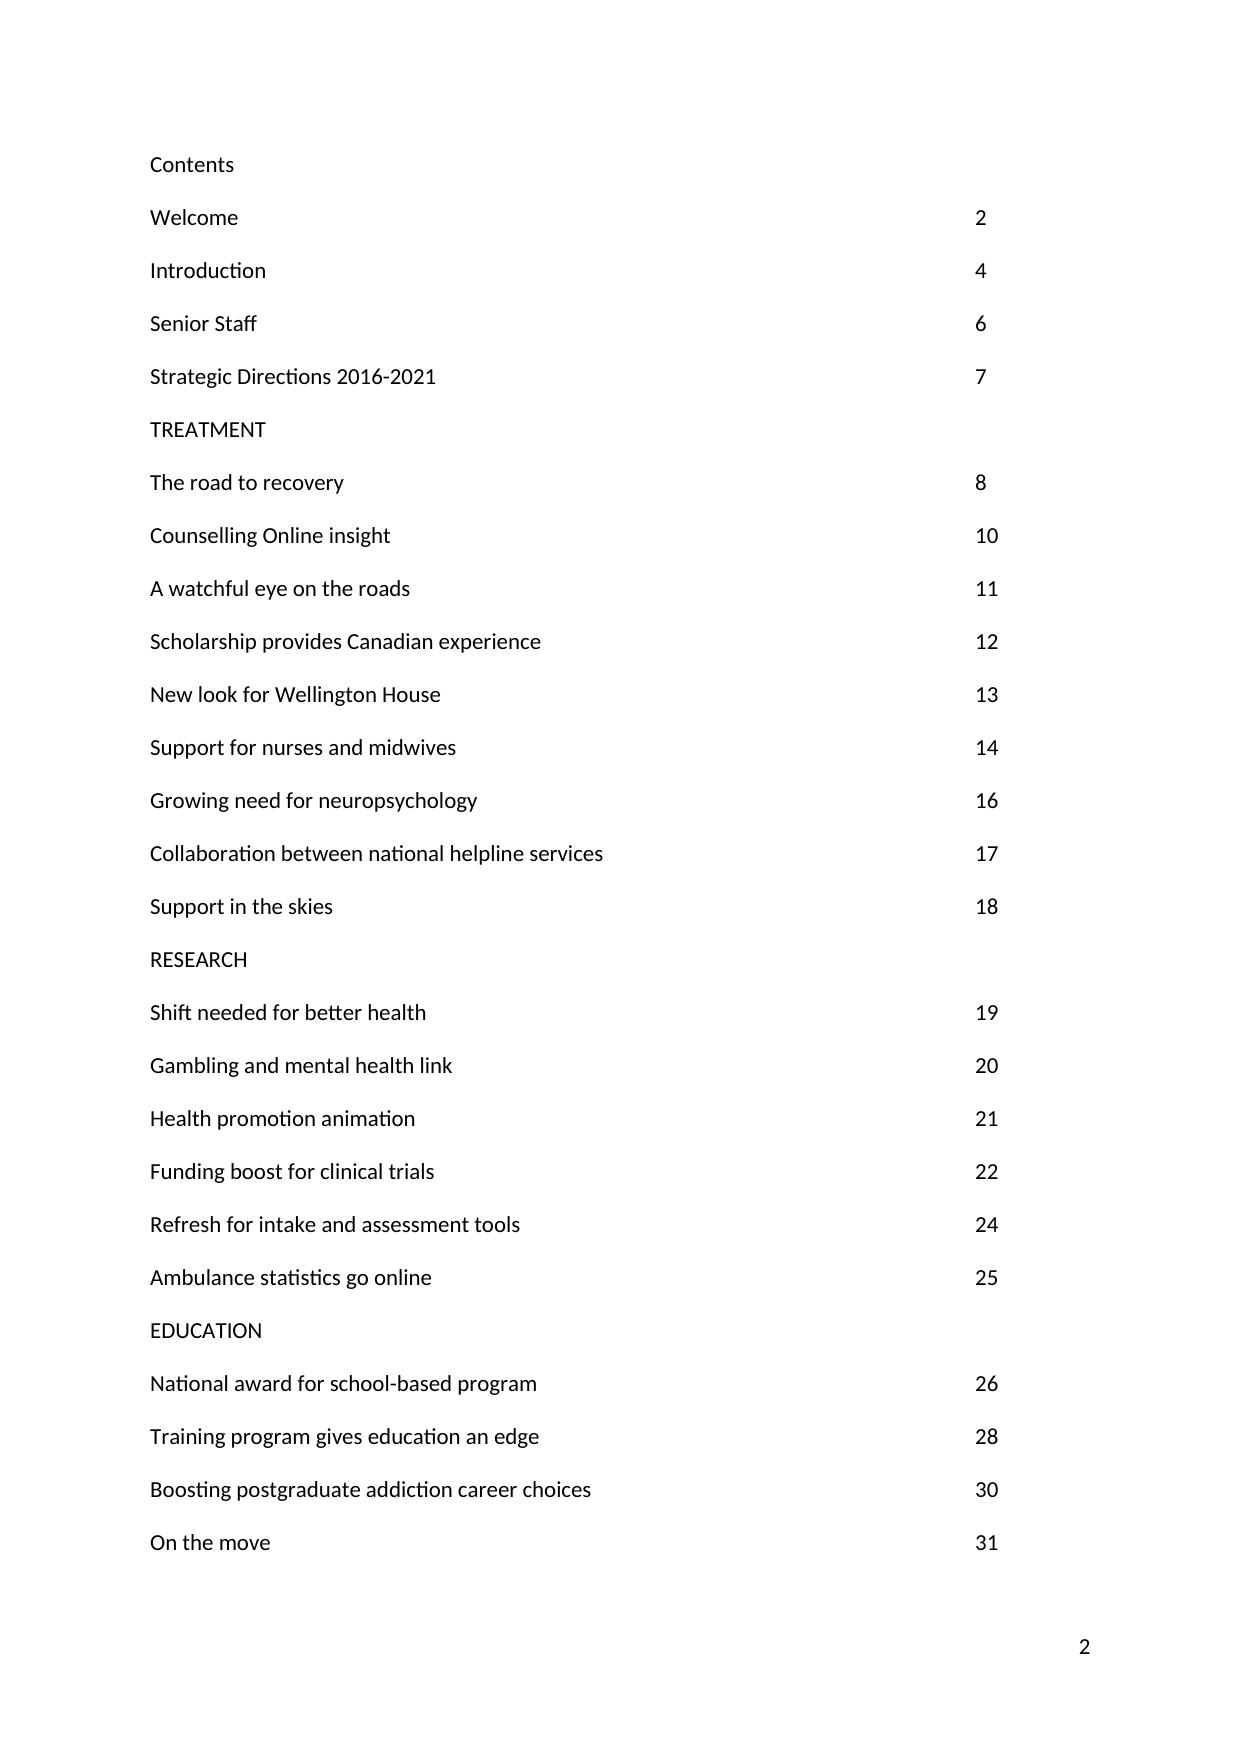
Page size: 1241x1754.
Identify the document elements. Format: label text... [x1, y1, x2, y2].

text Introduction 4 [150, 256, 1090, 284]
text Support in the skies 18 [150, 892, 1090, 920]
text Shift needed for better health 19 [150, 998, 1090, 1026]
text Training program gives education an edge 28 [150, 1422, 1090, 1451]
text EDUCATION [150, 1316, 1090, 1344]
text Senior Staff 6 [150, 309, 1090, 337]
text Collaboration between national helpline services 17 [150, 839, 1090, 867]
text A watchful eye on the roads 11 [150, 574, 1090, 602]
text Counselling Online insight 10 [150, 521, 1090, 549]
text TREATMENT [150, 415, 1090, 443]
text Gambling and mental health link 20 [150, 1051, 1090, 1079]
text Boosting postgraduate addiction career choices 30 [150, 1476, 1090, 1503]
text New look for Wellington House 13 [150, 680, 1090, 708]
text National award for school-based program 26 [150, 1369, 1090, 1397]
text On the move 31 [150, 1528, 1090, 1557]
text Contents [150, 150, 1090, 178]
text The road to recovery 8 [150, 468, 1090, 496]
text Ambulance statistics go online 25 [150, 1263, 1090, 1291]
text Strategic Directions 2016-2021 7 [150, 362, 1090, 390]
text RESEARCH [150, 945, 1090, 973]
text Welcome 2 [150, 203, 1090, 231]
text Growing need for neuropsychology 16 [150, 786, 1090, 814]
text Refresh for intake and assessment tools 24 [150, 1210, 1090, 1238]
text Health promotion animation 21 [150, 1104, 1090, 1132]
text Scholarship provides Canadian experience 12 [150, 627, 1090, 655]
text Support for nurses and midwives 14 [150, 733, 1090, 761]
text Funding boost for clinical trials 22 [150, 1157, 1090, 1185]
